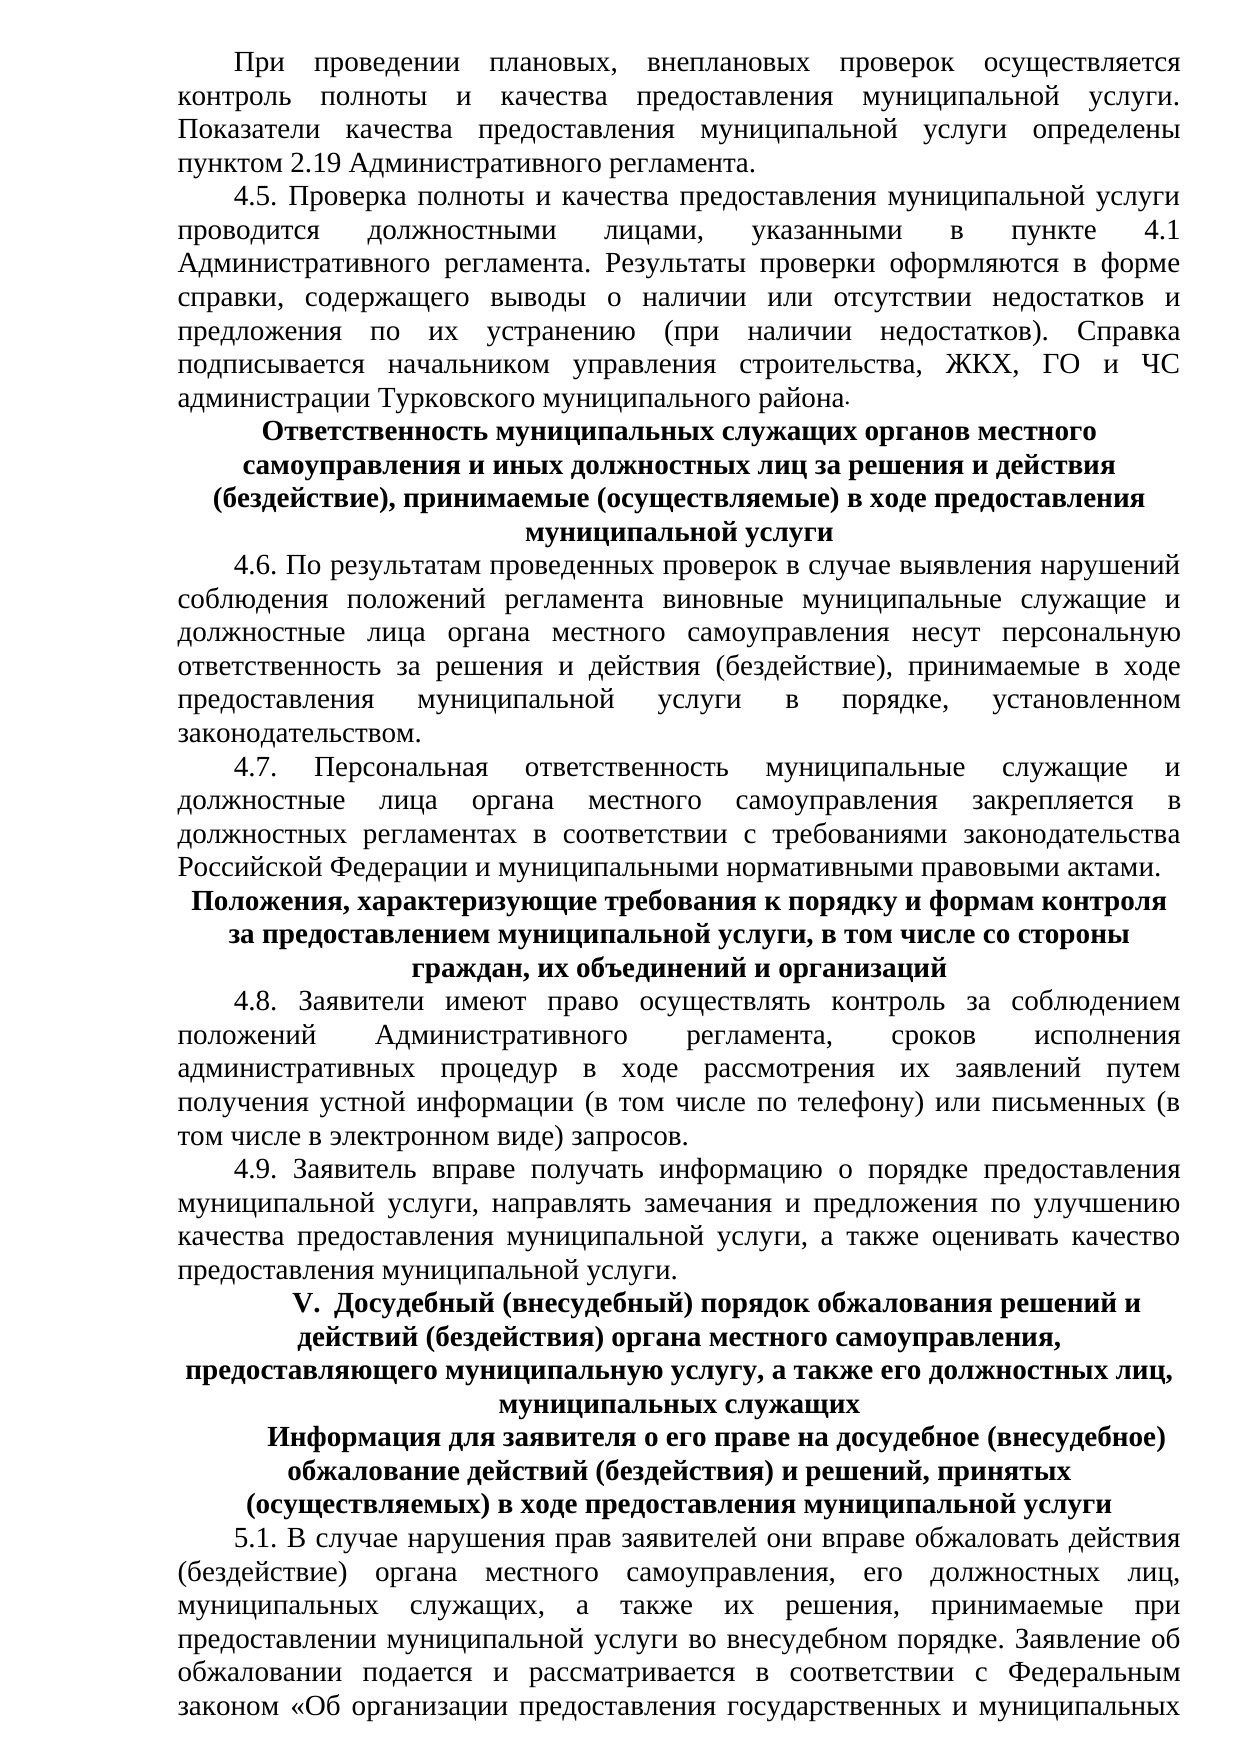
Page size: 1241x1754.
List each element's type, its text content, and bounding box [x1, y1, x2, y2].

text 4.7. Персональная ответственность муниципальные служащие и должностные лица органа местного самоуправления закрепляется в должностных регламентах в соответствии с требованиями законодательства Российской Федерации и муниципальными нормативными правовыми актами. [177, 749, 1181, 883]
text Ответственность муниципальных служащих органов местного самоуправления и иных должностных лиц за решения и действия (бездействие), принимаемые (осуществляемые) в ходе предоставления муниципальной услуги [177, 413, 1181, 547]
text 4.5. Проверка полноты и качества предоставления муниципальной услуги проводится должностными лицами, указанными в пункте 4.1 Административного регламента. Результаты проверки оформляются в форме справки, содержащего выводы о наличии или отсутствии недостатков и предложения по их устранению (при наличии недостатков). Справка подписывается начальником управления строительства, ЖКХ, ГО и ЧС администрации Турковского муниципального района [177, 178, 1181, 413]
text 4.8. Заявители имеют право осуществлять контроль за соблюдением положений Административного регламента, сроков исполнения административных процедур в ходе рассмотрения их заявлений путем получения устной информации (в том числе по телефону) или письменных (в том числе в электронном виде) запросов. [177, 983, 1181, 1151]
text 4.6. По результатам проведенных проверок в случае выявления нарушений соблюдения положений регламента виновные муниципальные служащие и должностные лица органа местного самоуправления несут персональную ответственность за решения и действия (бездействие), принимаемые в ходе предоставления муниципальной услуги в порядке, установленном законодательством. [177, 547, 1181, 749]
text V. Досудебный (внесудебный) порядок обжалования решений и действий (бездействия) органа местного самоуправления, предоставляющего муниципальную услугу, а также его должностных лиц, муниципальных служащих [177, 1285, 1181, 1419]
text При проведении плановых, внеплановых проверок осуществляется контроль полноты и качества предоставления муниципальной услуги. Показатели качества предоставления муниципальной услуги определены пунктом 2.19 Административного регламента. [177, 44, 1181, 178]
text Положения, характеризующие требования к порядку и формам контроля за предоставлением муниципальной услуги, в том числе со стороны граждан, их объединений и организаций [177, 883, 1181, 983]
text Информация для заявителя о его праве на досудебное (внесудебное) обжалование действий (бездействия) и решений, принятых (осуществляемых) в ходе предоставления муниципальной услуги [177, 1419, 1181, 1520]
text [177, 1520, 1181, 1721]
text 4.9. Заявитель вправе получать информацию о порядке предоставления муниципальной услуги, направлять замечания и предложения по улучшению качества предоставления муниципальной услуги, а также оценивать качество предоставления муниципальной услуги. [177, 1151, 1181, 1285]
